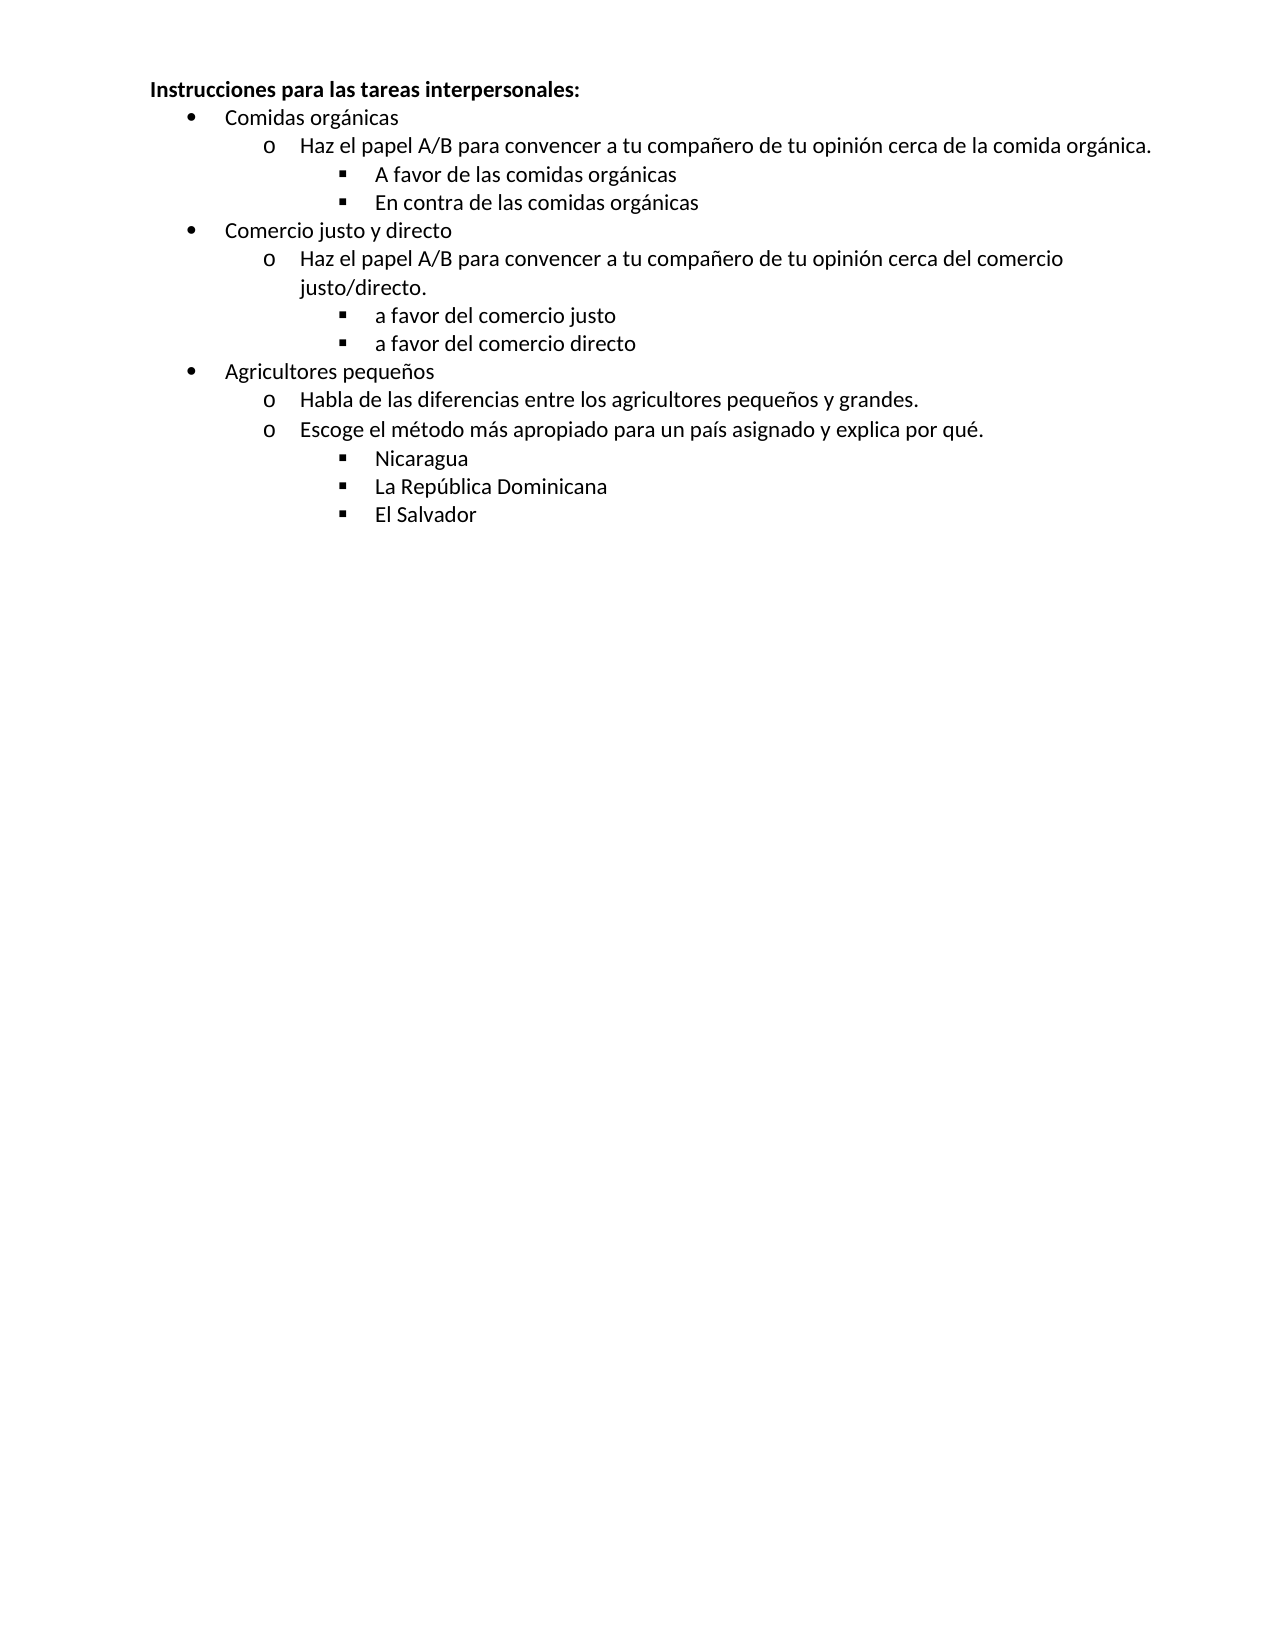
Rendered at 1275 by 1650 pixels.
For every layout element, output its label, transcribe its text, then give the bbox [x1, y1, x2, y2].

list a favor del comercio justo [337, 301, 1195, 329]
text Instrucciones para las tareas interpersonales: [150, 75, 1195, 103]
list A favor de las comidas orgánicas [337, 160, 1195, 188]
list Haz el papel A/B para convencer a tu compañero de tu opinión cerca del comercio justo/directo. [262, 244, 1195, 301]
list Habla de las diferencias entre los agricultores pequeños y grandes. [262, 386, 1195, 415]
list Comidas orgánicas [187, 103, 1195, 131]
list Haz el papel A/B para convencer a tu compañero de tu opinión cerca de la comida orgánica. [262, 131, 1195, 160]
list Escoge el método más apropiado para un país asignado y explica por qué. [262, 415, 1195, 444]
list Nicaragua [337, 444, 1195, 472]
list Comercio justo y directo [187, 216, 1195, 244]
list a favor del comercio directo [337, 329, 1195, 357]
list El Salvador [337, 500, 1195, 528]
list Agricultores pequeños [187, 357, 1195, 386]
list La República Dominicana [337, 472, 1195, 500]
list En contra de las comidas orgánicas [337, 188, 1195, 216]
